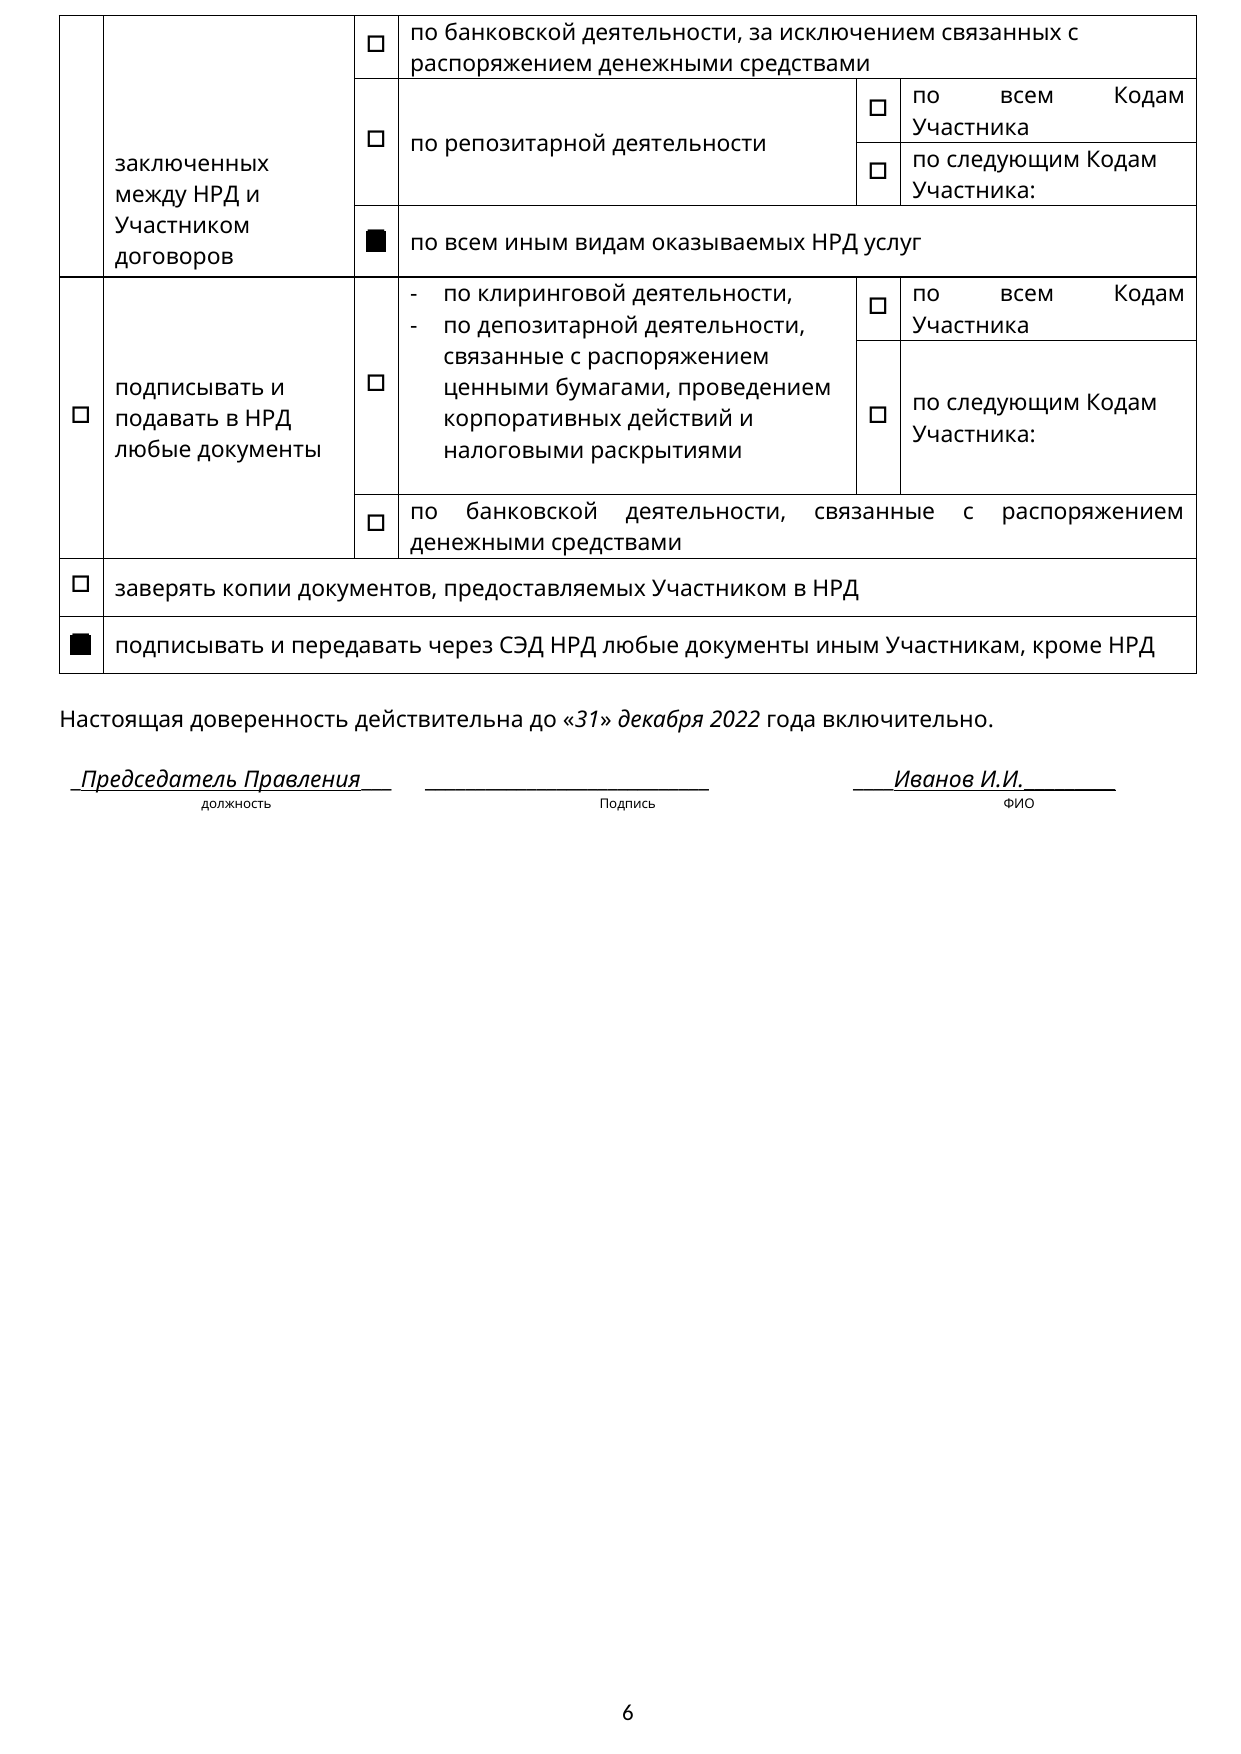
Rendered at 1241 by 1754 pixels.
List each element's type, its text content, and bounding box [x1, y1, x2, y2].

table_cell [60, 617, 103, 673]
table_cell по репозитарной деятельности [399, 79, 856, 205]
table_cell [60, 278, 103, 558]
table_cell [857, 341, 900, 494]
table_cell Подпись [414, 795, 842, 826]
table_cell [857, 79, 900, 142]
table_cell [355, 79, 398, 205]
text Настоящая доверенность действительна до «31» декабря 2022 года включительно. [59, 703, 1196, 734]
table_cell [857, 278, 900, 340]
table_cell [355, 206, 398, 276]
table_cell по следующим Кодам Участника: [901, 341, 1196, 494]
table_cell по клиринговой деятельности, по депозитарной деятельности, связанные с распоряжением ценными бумагами, проведением корпоративных действий и налоговыми раскрытиями [399, 278, 856, 494]
table_cell [857, 143, 900, 205]
table_cell по всем иным видам оказываемых НРД услуг [399, 206, 1196, 276]
table_cell подписывать и подавать в НРД любые документы [104, 278, 354, 558]
table_cell [60, 559, 103, 616]
table_cell подписывать и передавать через СЭД НРД любые документы иным Участникам, кроме НРД [104, 617, 1196, 673]
table_cell [355, 278, 398, 494]
table_cell [355, 16, 398, 78]
table_cell по всем Кодам Участника [901, 79, 1196, 142]
table_cell заверять копии документов, предоставляемых Участником в НРД [104, 559, 1196, 616]
table_cell по всем Кодам Участника [901, 278, 1196, 340]
table_cell по банковской деятельности, связанные с распоряжением денежными средствами [399, 495, 1196, 558]
table_cell должность [59, 795, 413, 826]
table_cell по банковской деятельности, за исключением связанных с распоряжением денежными средствами [399, 16, 1196, 78]
table_header _Председатель Правления___ [59, 764, 413, 795]
table_cell [355, 495, 398, 558]
table_header ____Иванов И.И._________ [842, 764, 1196, 795]
table_cell ФИО [842, 795, 1196, 826]
table_cell по следующим Кодам Участника: [901, 143, 1196, 205]
table_header ____________________________ [414, 764, 842, 795]
